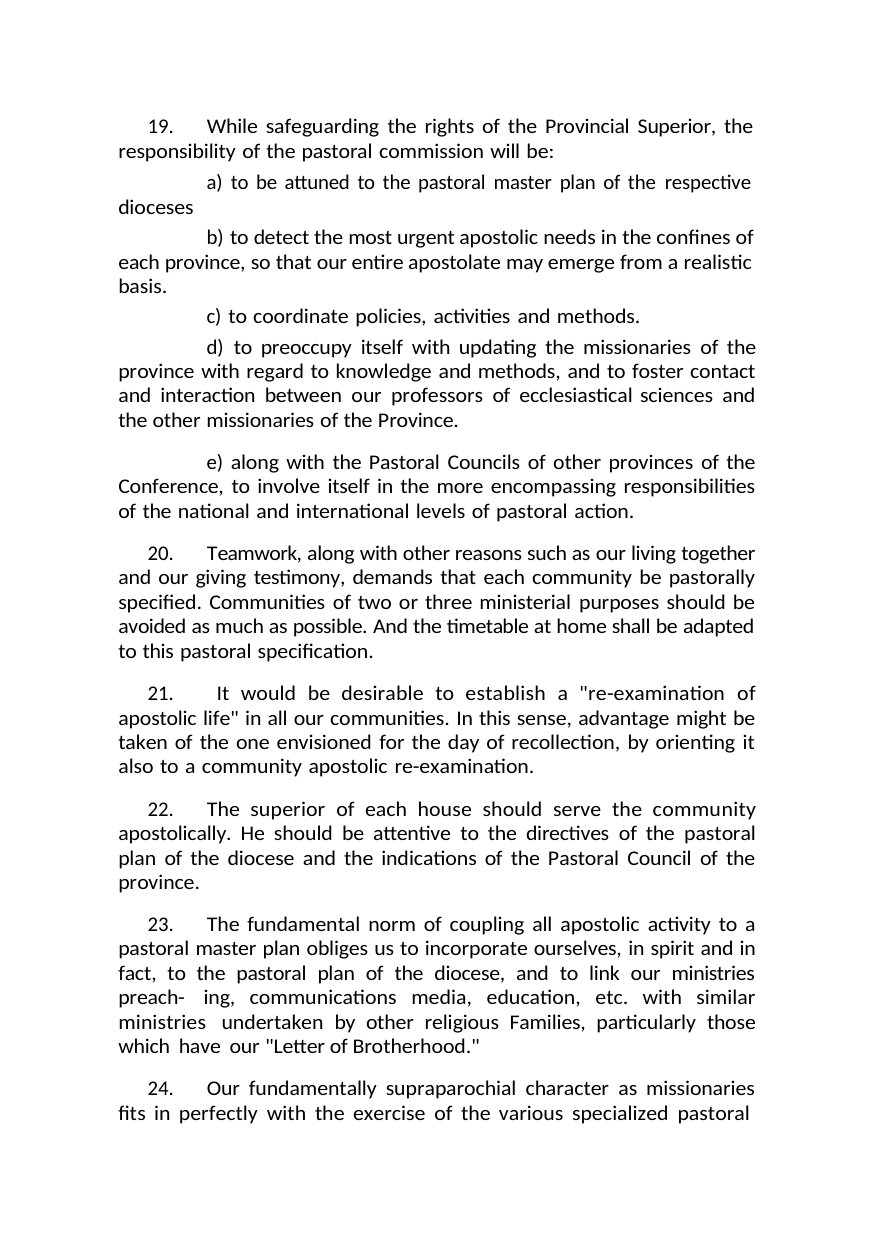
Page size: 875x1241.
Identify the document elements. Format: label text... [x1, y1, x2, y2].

list to coordinate policies, activities and methods. [206, 304, 768, 329]
list Our fundamentally supraparochial character as missionaries fits in perfectly with the exercise of the various specialized pastoral [118, 1076, 755, 1125]
list to preoccupy itself with updating the missionaries of the province with regard to knowledge and methods, and to foster contact and interaction between our professors of ecclesiastical sciences and the other missionaries of the Province. [118, 335, 756, 433]
list The fundamental norm of coupling all apostolic activity to a pastoral master plan obliges us to incorporate ourselves, in spirit and in fact, to the pastoral plan of the diocese, and to link our ministries preach- ing, communications media, education, etc. with similar ministries undertaken by other religious Families, particularly those which have our "Letter of Brotherhood." [118, 912, 756, 1059]
list The superior of each house should serve the community apostolically. He should be attentive to the directives of the pastoral plan of the diocese and the indications of the Pastoral Council of the province. [118, 797, 756, 894]
text dioceses [118, 194, 194, 219]
list While safeguarding the rights of the Provincial Superior, the responsibility of the pastoral commission will be: [118, 114, 754, 163]
text each province, so that our entire apostolate may emerge from a realistic basis. [118, 249, 755, 298]
list to be attuned to the pastoral master plan of the respective [118, 169, 768, 194]
list It would be desirable to establish a "re-examination of apostolic life" in all our communities. In this sense, advantage might be taken of the one envisioned for the day of recollection, by orienting it also to a community apostolic re-examination. [118, 681, 755, 779]
list along with the Pastoral Councils of other provinces of the Conference, to involve itself in the more encompassing responsibilities of the national and international levels of pastoral action. [118, 450, 755, 523]
list Teamwork, along with other reasons such as our living together and our giving testimony, demands that each community be pastorally specified. Communities of two or three ministerial purposes should be avoided as much as possible. And the timetable at home shall be adapted to this pastoral specification. [118, 541, 755, 663]
list to detect the most urgent apostolic needs in the confines of [206, 224, 768, 249]
